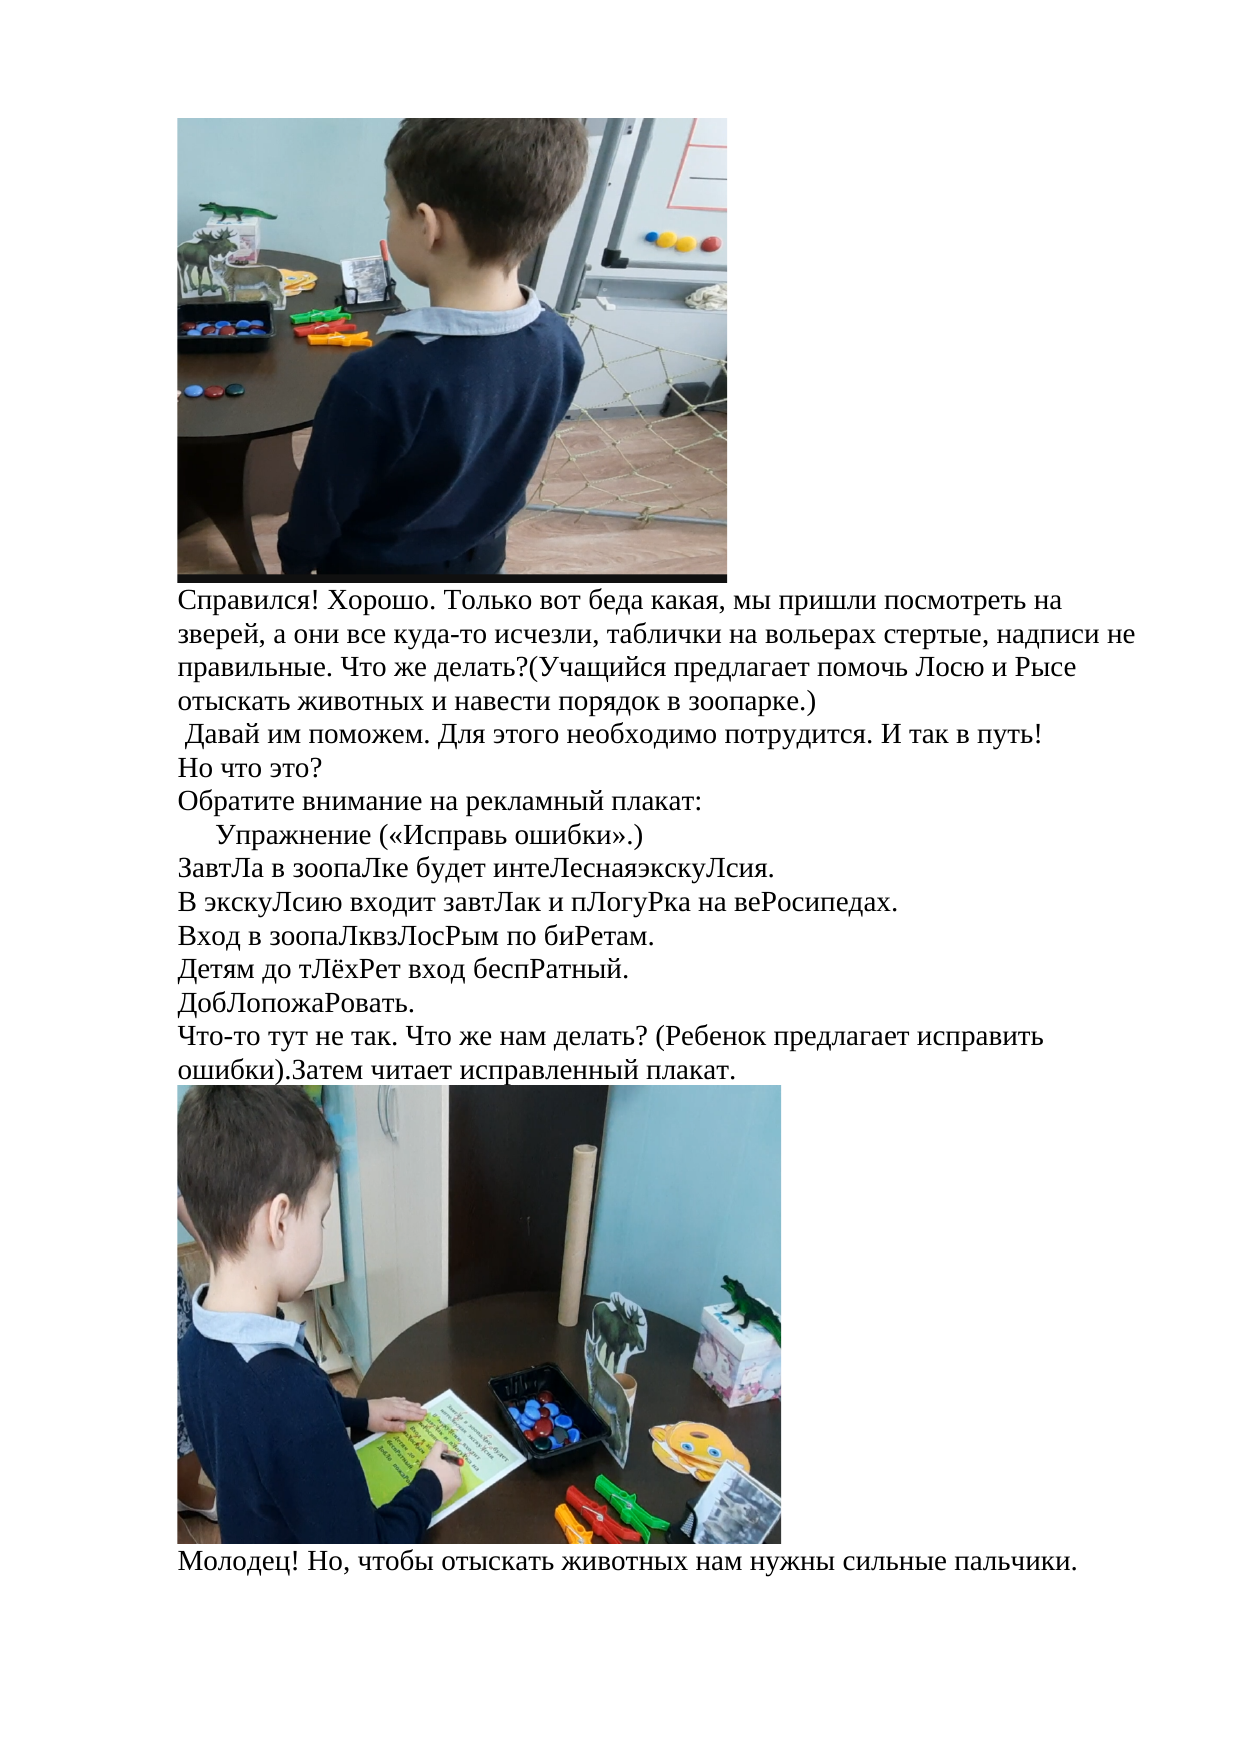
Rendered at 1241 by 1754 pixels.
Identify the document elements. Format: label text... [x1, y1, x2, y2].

picture [177, 1085, 782, 1544]
text Вход в зоопаЛквзЛосРым по биРетам. [177, 918, 1152, 951]
text В экскуЛсию входит завтЛак и пЛогуРка на веРосипедах. [177, 884, 1152, 918]
picture [177, 118, 728, 583]
text ДобЛопожаРовать. [177, 985, 1152, 1018]
text Обратите внимание на рекламный плакат: [177, 783, 1152, 817]
text Что-то тут не так. Что же нам делать? (Ребенок предлагает исправить ошибки).Затем читает исправленный плакат. [177, 1018, 1152, 1085]
text Молодец! Но, чтобы отыскать животных нам нужны сильные пальчики. [177, 1543, 1152, 1577]
text Давай им поможем. Для этого необходимо потрудится. И так в путь! [177, 716, 1152, 750]
text Упражнение («Исправь ошибки».) [215, 817, 1152, 851]
text Но что это? [177, 750, 1152, 783]
text ЗавтЛа в зоопаЛке будет интеЛеснаяэкскуЛсия. [177, 851, 1152, 884]
text Справился! Хорошо. Только вот беда какая, мы пришли посмотреть на зверей, а они все куда-то исчезли, таблички на вольерах стертые, надписи не правильные. Что же делать?(Учащийся предлагает помочь Лосю и Рысе отыскать животных и навести порядок в зоопарке.) [177, 582, 1152, 716]
text Детям до тЛёхРет вход беспРатный. [177, 951, 1152, 985]
